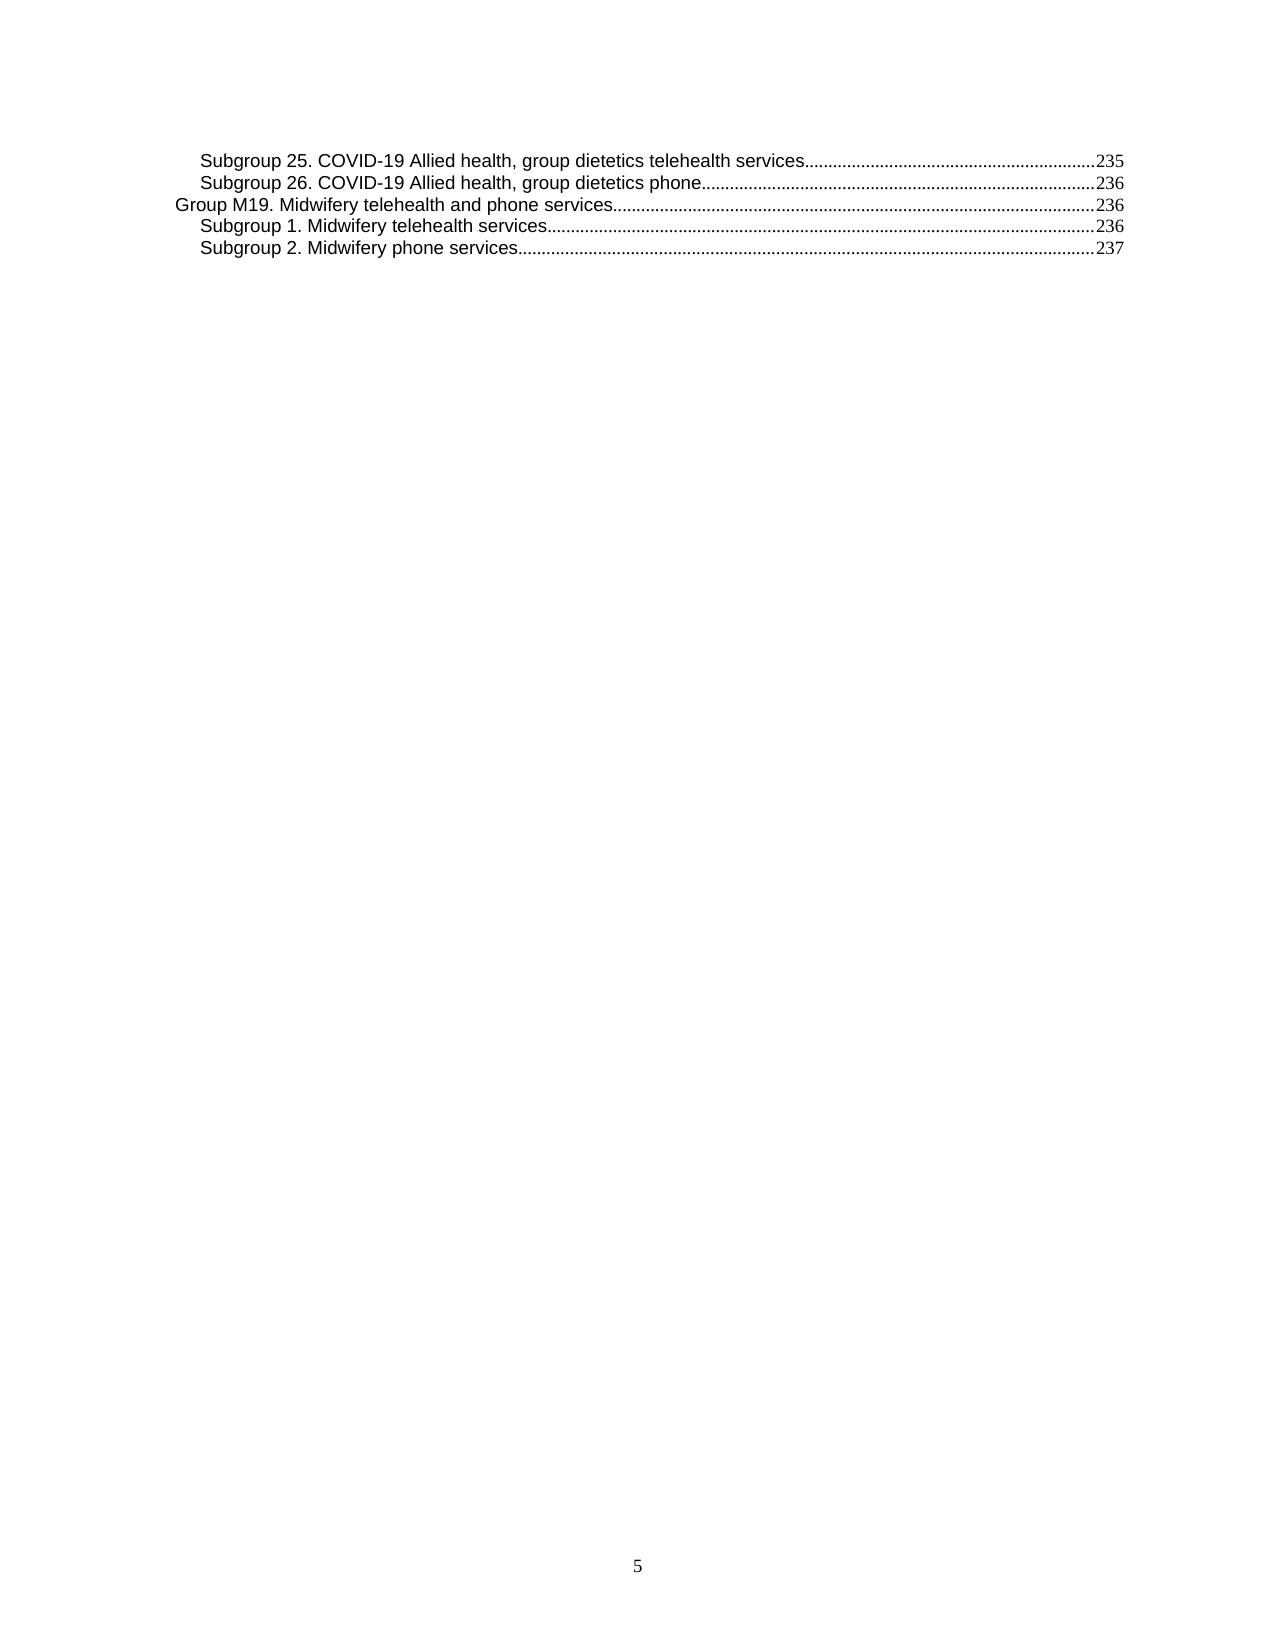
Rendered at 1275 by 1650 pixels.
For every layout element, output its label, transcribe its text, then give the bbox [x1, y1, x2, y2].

text Subgroup 2. Midwifery phone services 237 [200, 237, 1125, 258]
text Subgroup 26. COVID-19 Allied health, group dietetics phone 236 [200, 172, 1125, 193]
text Group M19. Midwifery telehealth and phone services 236 [175, 193, 1125, 215]
text Subgroup 1. Midwifery telehealth services 236 [200, 215, 1125, 237]
text Subgroup 25. COVID-19 Allied health, group dietetics telehealth services 235 [200, 150, 1125, 172]
